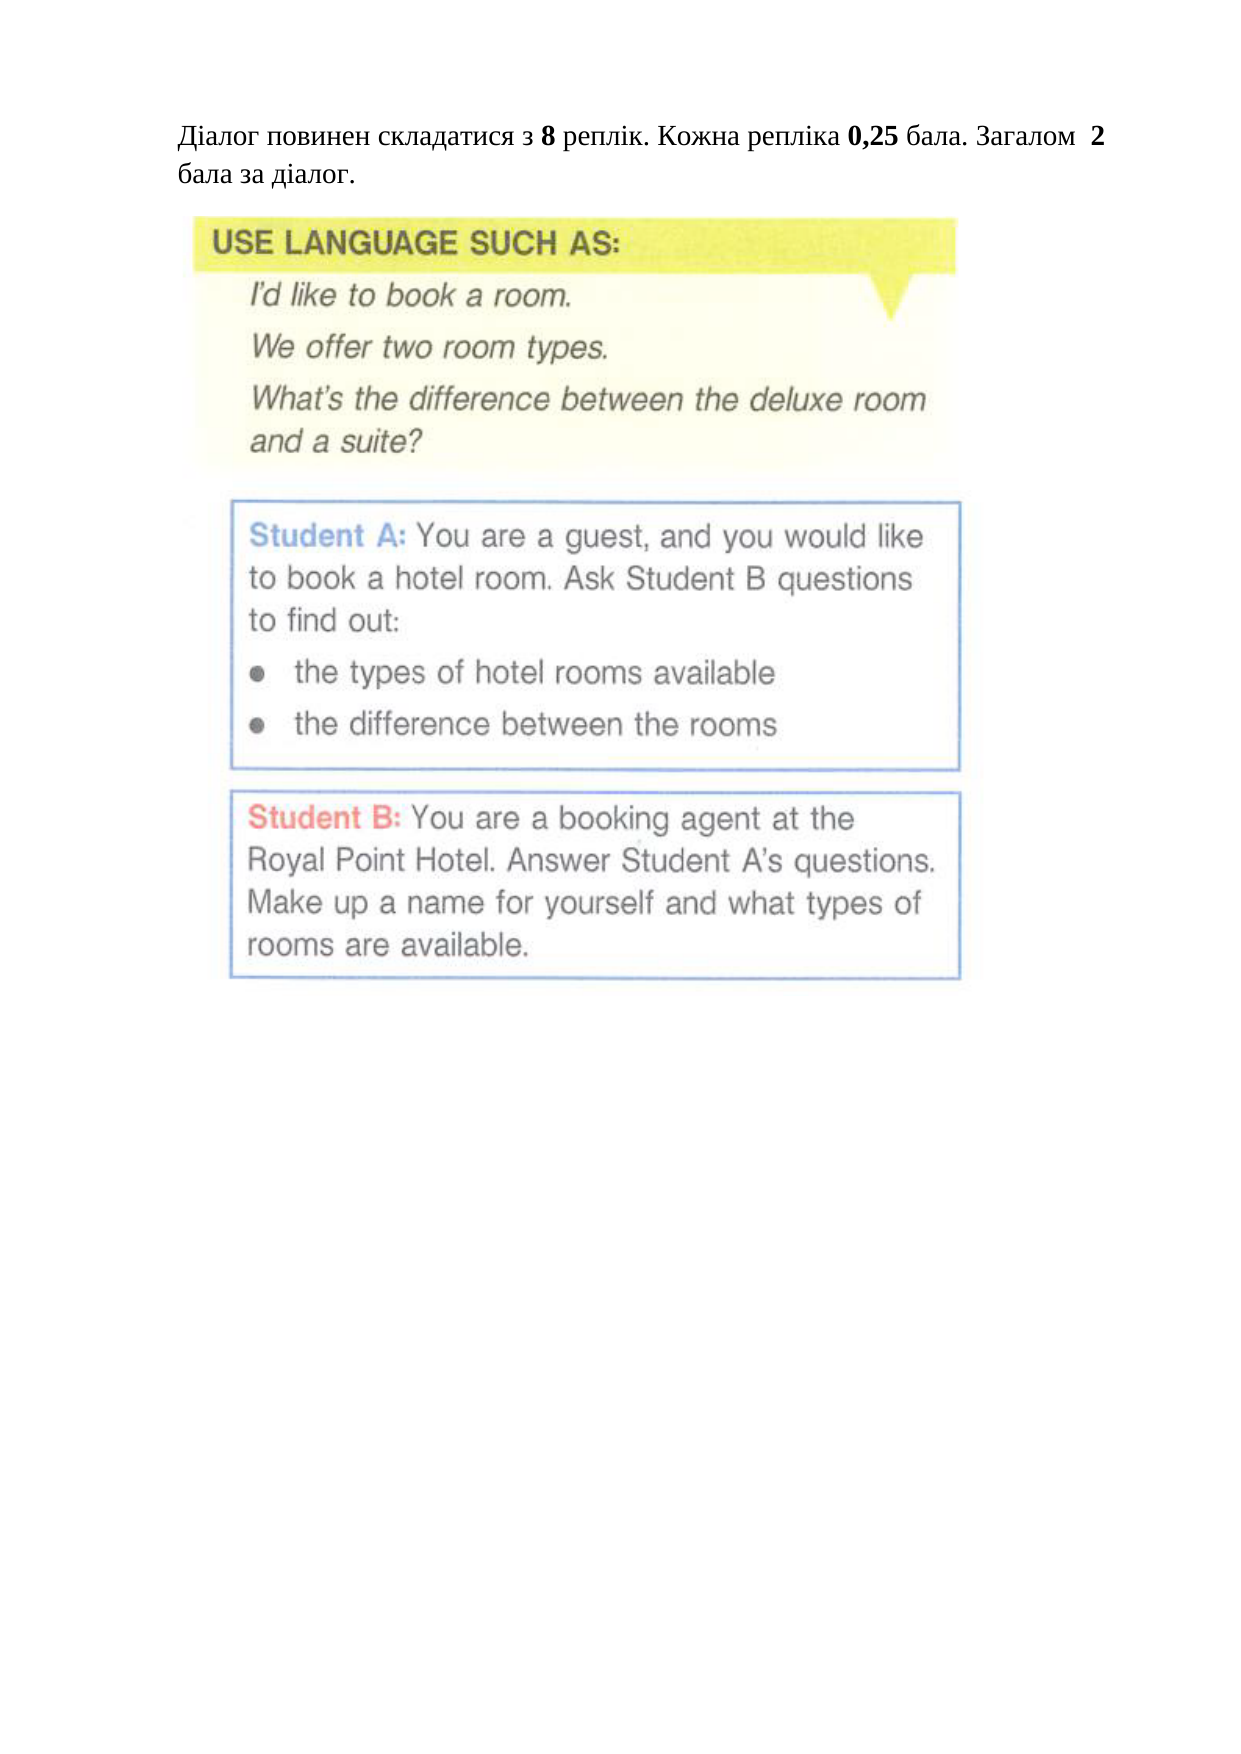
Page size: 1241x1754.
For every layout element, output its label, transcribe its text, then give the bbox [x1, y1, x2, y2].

text Діалог повинен складатися з 8 реплік. Кожна репліка 0,25 бала. Загалом 2 бала за діалог. [177, 118, 1152, 190]
